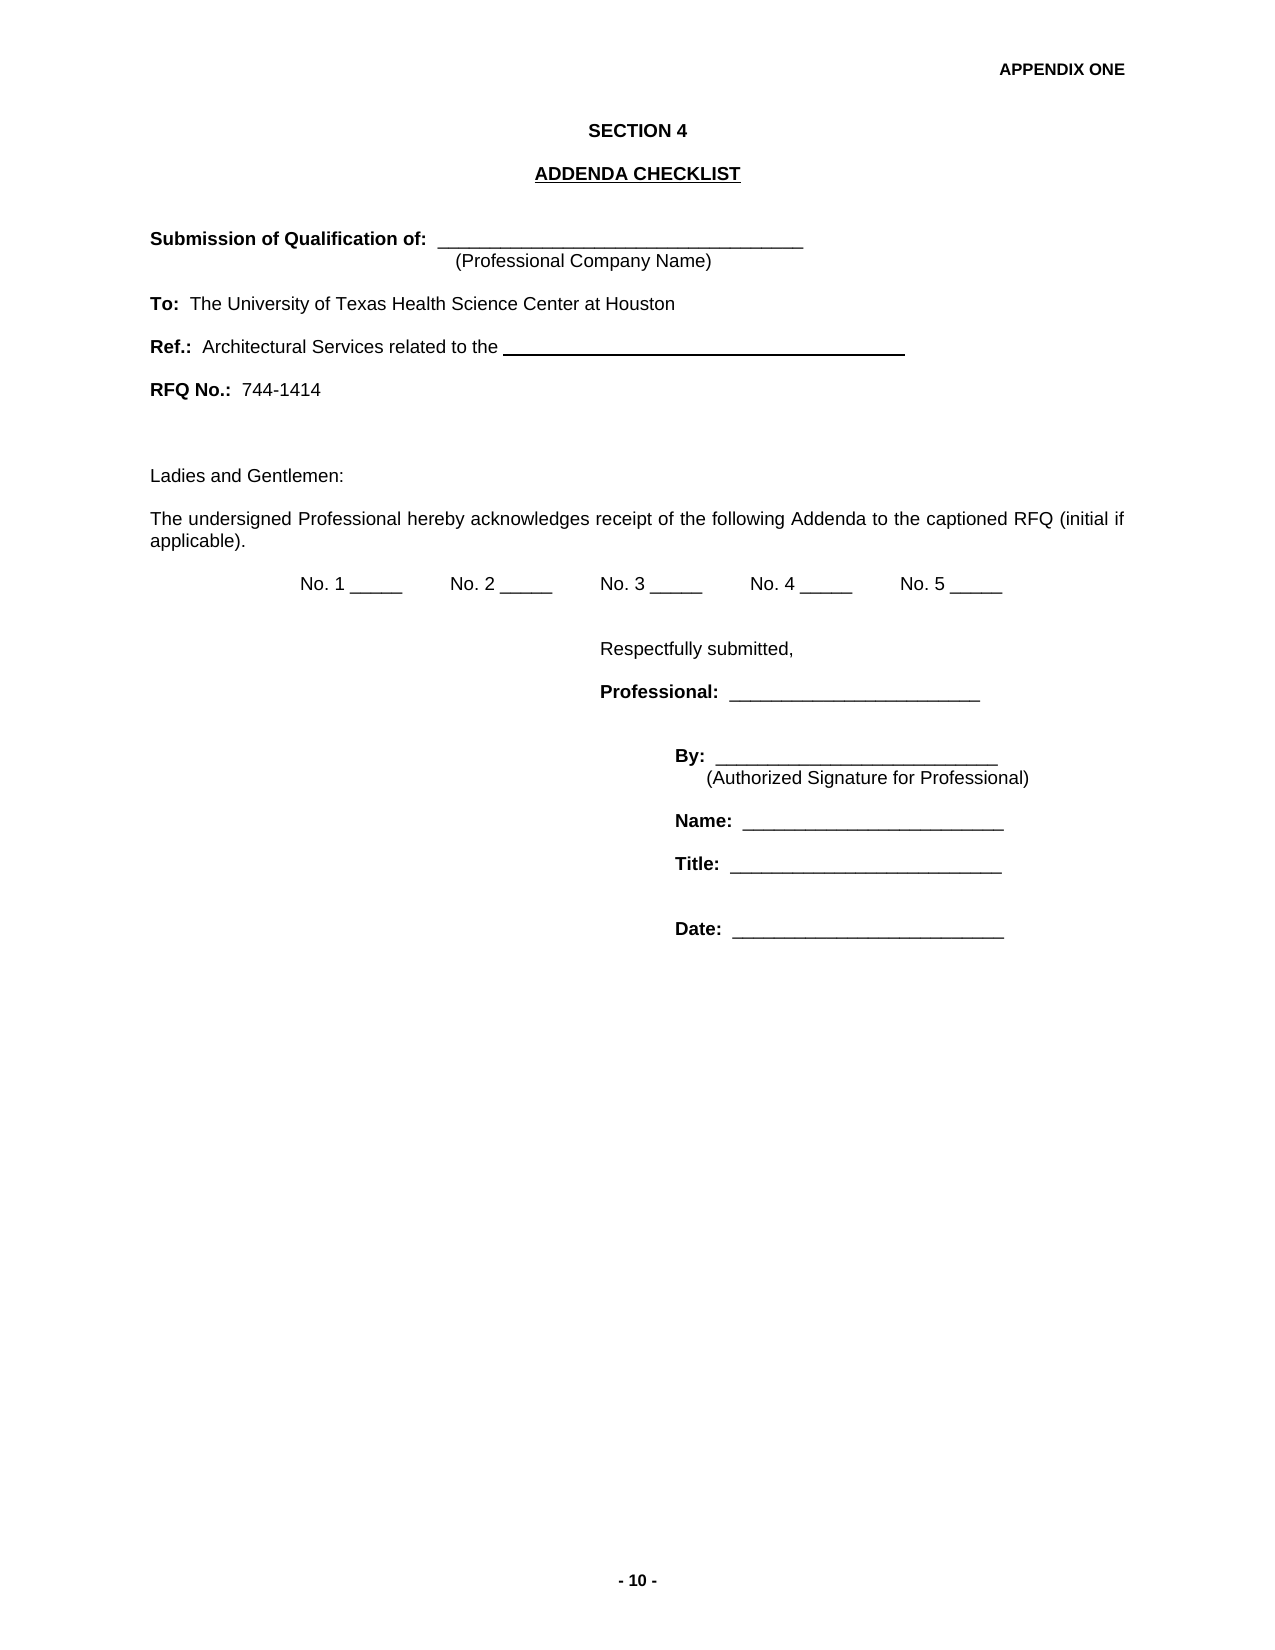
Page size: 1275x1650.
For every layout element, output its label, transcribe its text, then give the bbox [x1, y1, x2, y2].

text Name: _________________________ [600, 810, 1125, 832]
text Professional: ________________________ [150, 681, 1125, 702]
text Respectfully submitted, [150, 637, 1125, 659]
text Date: __________________________ [600, 918, 1125, 939]
text Ref.: Architectural Services related to the [150, 336, 1125, 357]
text Title: __________________________ [600, 853, 1125, 875]
text SECTION 4 [150, 120, 1125, 142]
text The undersigned Professional hereby acknowledges receipt of the following Addenda to the captioned RFQ (initial if applicable). [150, 508, 1125, 551]
text (Professional Company Name) [150, 249, 1125, 271]
text Ladies and Gentlemen: [150, 465, 1125, 487]
text No. 1 _____ No. 2 _____ No. 3 _____ No. 4 _____ No. 5 _____ [150, 573, 1125, 594]
text ADDENDA CHECKLIST [150, 163, 1125, 185]
text Submission of Qualification of: ___________________________________ [150, 228, 1125, 249]
text To: The University of Texas Health Science Center at Houston [150, 292, 1125, 314]
text By: ___________________________ [675, 745, 1125, 767]
text (Authorized Signature for Professional) [150, 767, 1125, 788]
text RFQ No.: 744-1414 [150, 379, 1125, 400]
